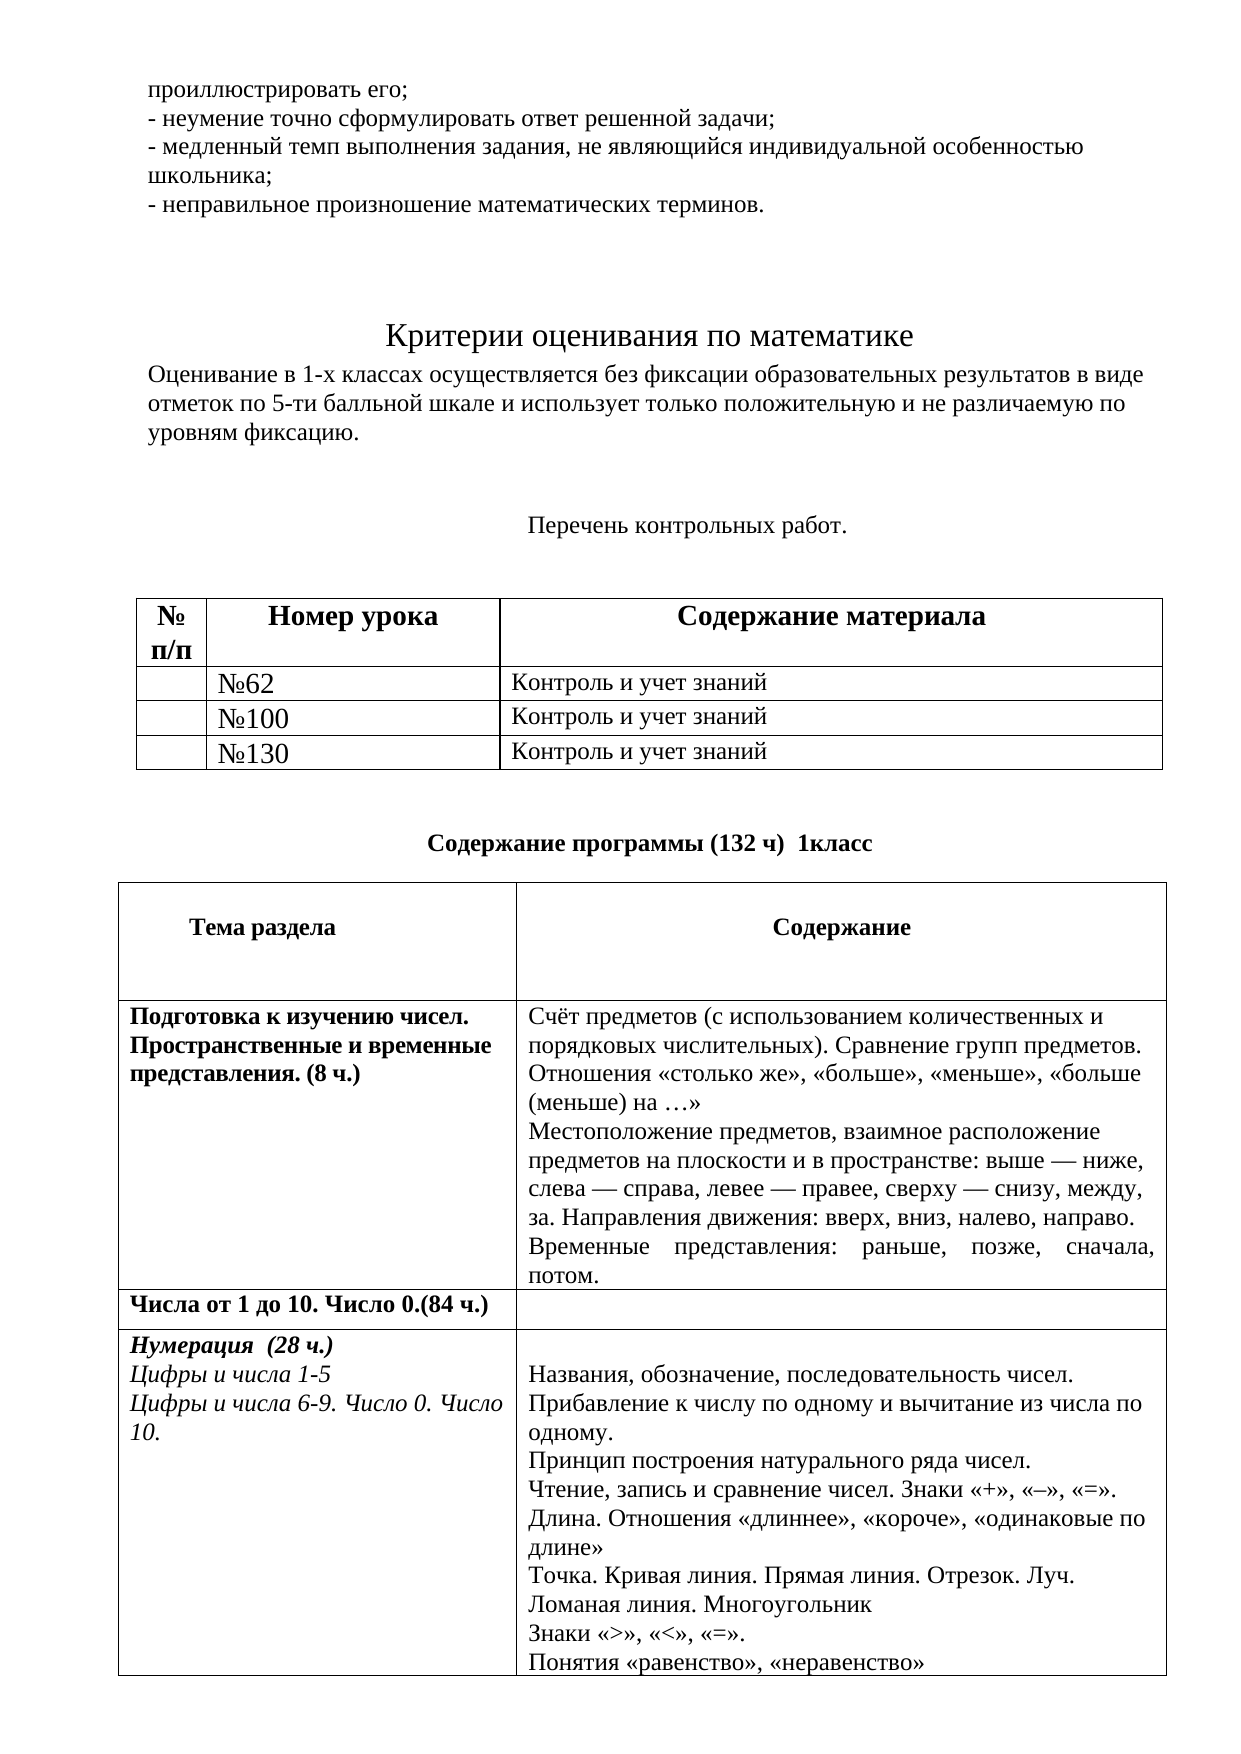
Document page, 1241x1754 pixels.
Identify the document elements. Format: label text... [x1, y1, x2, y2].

table_cell [137, 667, 206, 700]
table_cell [137, 736, 206, 769]
table_cell №100 [207, 701, 499, 735]
table_cell Контроль и учет знаний [501, 701, 1162, 735]
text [148, 74, 1152, 246]
table_cell [517, 1290, 1166, 1329]
table_header Содержание [517, 883, 1166, 1000]
table_cell [137, 701, 206, 735]
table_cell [119, 1330, 516, 1675]
table_cell Числа от 1 до 10. Число 0.(84 ч.) [119, 1290, 516, 1329]
table_header Тема раздела [119, 883, 516, 1000]
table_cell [517, 1330, 1166, 1675]
table_cell №130 [207, 736, 499, 769]
table_cell Подготовка к изучению чисел. Пространственные и временные представления. (8 ч.) [119, 1001, 516, 1288]
table_header Содержание материала [501, 599, 1162, 666]
table_header Номер урока [207, 599, 499, 666]
text Перечень контрольных работ. [148, 510, 1152, 539]
table_cell №62 [207, 667, 499, 700]
text Оценивание в 1-х классах осуществляется без фиксации образовательных результатов в виде отметок по 5-ти балльной шкале и использует только положительную и не различаемую по уровням фиксацию. [148, 359, 1152, 446]
table_header № п/п [137, 599, 206, 666]
table_cell Контроль и учет знаний [501, 667, 1162, 700]
text Содержание программы (132 ч) 1класс [148, 828, 1152, 857]
table_cell Счёт предметов (с использованием количественных и порядковых числительных). Сравнение групп предметов. Отношения «столько же», «больше», «меньше», «больше (меньше) на …» Местоположение предметов, взаимное расположение предметов на плоскости и в пространстве: выше — ниже, слева — справа, левее — правее, сверху — снизу, между, за. Направления движения: вверх, вниз, налево, направо. Временные представления: раньше, позже, сначала, потом. [517, 1001, 1166, 1288]
text Критерии оценивания по математике [148, 315, 1152, 354]
table_cell Контроль и учет знаний [501, 736, 1162, 769]
